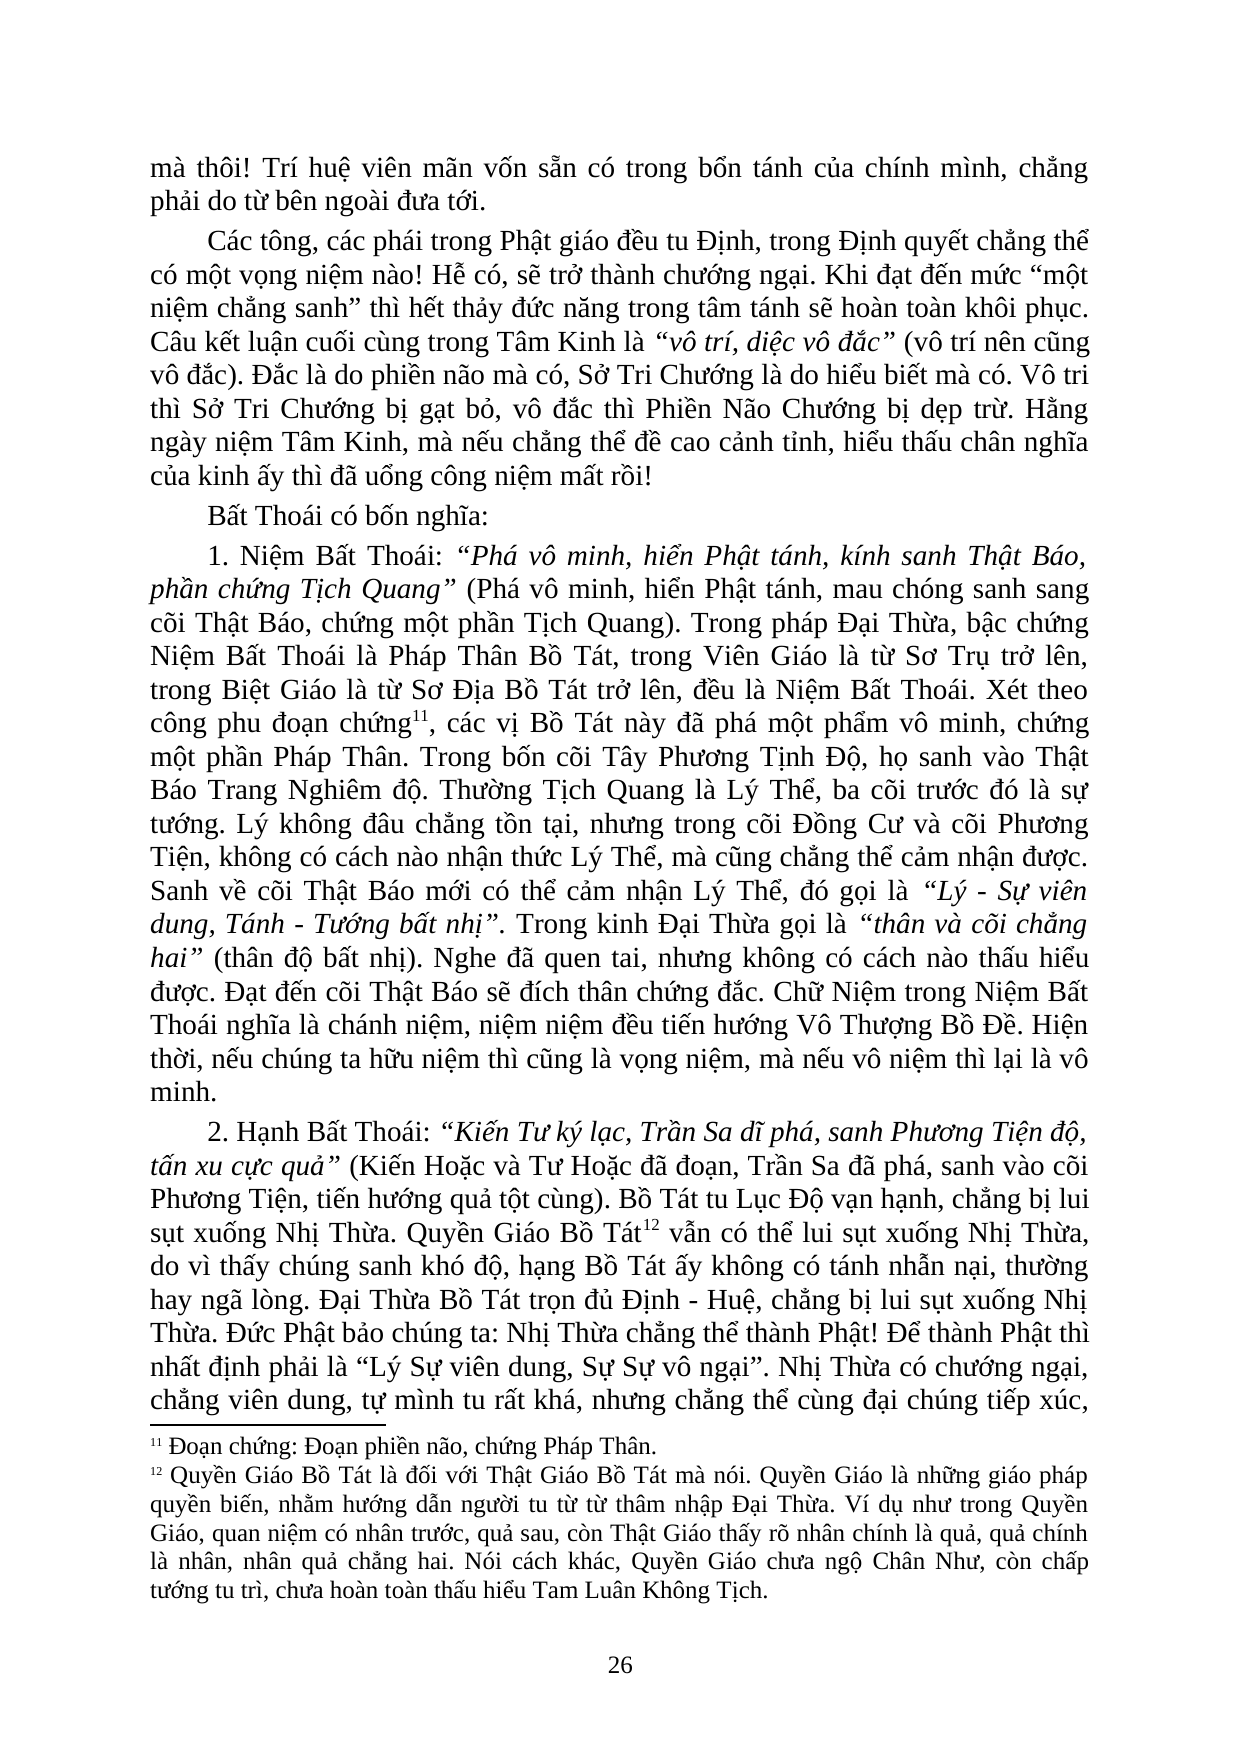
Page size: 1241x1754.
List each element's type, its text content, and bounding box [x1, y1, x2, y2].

text 1. Niệm Bất Thoái: “Phá vô minh, hiển Phật tánh, kính sanh Thật Báo, phần chứng Tịch Quang” (Phá vô minh, hiển Phật tánh, mau chóng sanh sang cõi Thật Báo, chứng một phần Tịch Quang). Trong pháp Đại Thừa, bậc chứng Niệm Bất Thoái là Pháp Thân Bồ Tát, trong Viên Giáo là từ Sơ Trụ trở lên, trong Biệt Giáo là từ Sơ Địa Bồ Tát trở lên, đều là Niệm Bất Thoái. Xét theo công phu đoạn chứng, các vị Bồ Tát này đã phá một phẩm vô minh, chứng một phần Pháp Thân. Trong bốn cõi Tây Phương Tịnh Độ, họ sanh vào Thật Báo Trang Nghiêm độ. Thường Tịch Quang là Lý Thể, ba cõi trước đó là sự tướng. Lý không đâu chẳng tồn tại, nhưng trong cõi Đồng Cư và cõi Phương Tiện, không có cách nào nhận thức Lý Thể, mà cũng chẳng thể cảm nhận được. Sanh về cõi Thật Báo mới có thể cảm nhận Lý Thể, đó gọi là “Lý - Sự viên dung, Tánh - Tướng bất nhị”. Trong kinh Đại Thừa gọi là “thân và cõi chẳng hai” (thân độ bất nhị). Nghe đã quen tai, nhưng không có cách nào thấu hiểu được. Đạt đến cõi Thật Báo sẽ đích thân chứng đắc. Chữ Niệm trong Niệm Bất Thoái nghĩa là chánh niệm, niệm niệm đều tiến hướng Vô Thượng Bồ Đề. Hiện thời, nếu chúng ta hữu niệm thì cũng là vọng niệm, mà nếu vô niệm thì lại là vô minh. [150, 538, 1090, 1108]
text Các tông, các phái trong Phật giáo đều tu Định, trong Định quyết chẳng thể có một vọng niệm nào! Hễ có, sẽ trở thành chướng ngại. Khi đạt đến mức “một niệm chẳng sanh” thì hết thảy đức năng trong tâm tánh sẽ hoàn toàn khôi phục. Câu kết luận cuối cùng trong Tâm Kinh là “vô trí, diệc vô đắc” (vô trí nên cũng vô đắc). Đắc là do phiền não mà có, Sở Tri Chướng là do hiểu biết mà có. Vô tri thì Sở Tri Chướng bị gạt bỏ, vô đắc thì Phiền Não Chướng bị dẹp trừ. Hằng ngày niệm Tâm Kinh, mà nếu chẳng thể đề cao cảnh tỉnh, hiểu thấu chân nghĩa của kinh ấy thì đã uổng công niệm mất rồi! [150, 223, 1090, 492]
text Bất Thoái có bốn nghĩa: [150, 498, 1090, 531]
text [150, 1114, 1090, 1416]
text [150, 150, 1090, 217]
